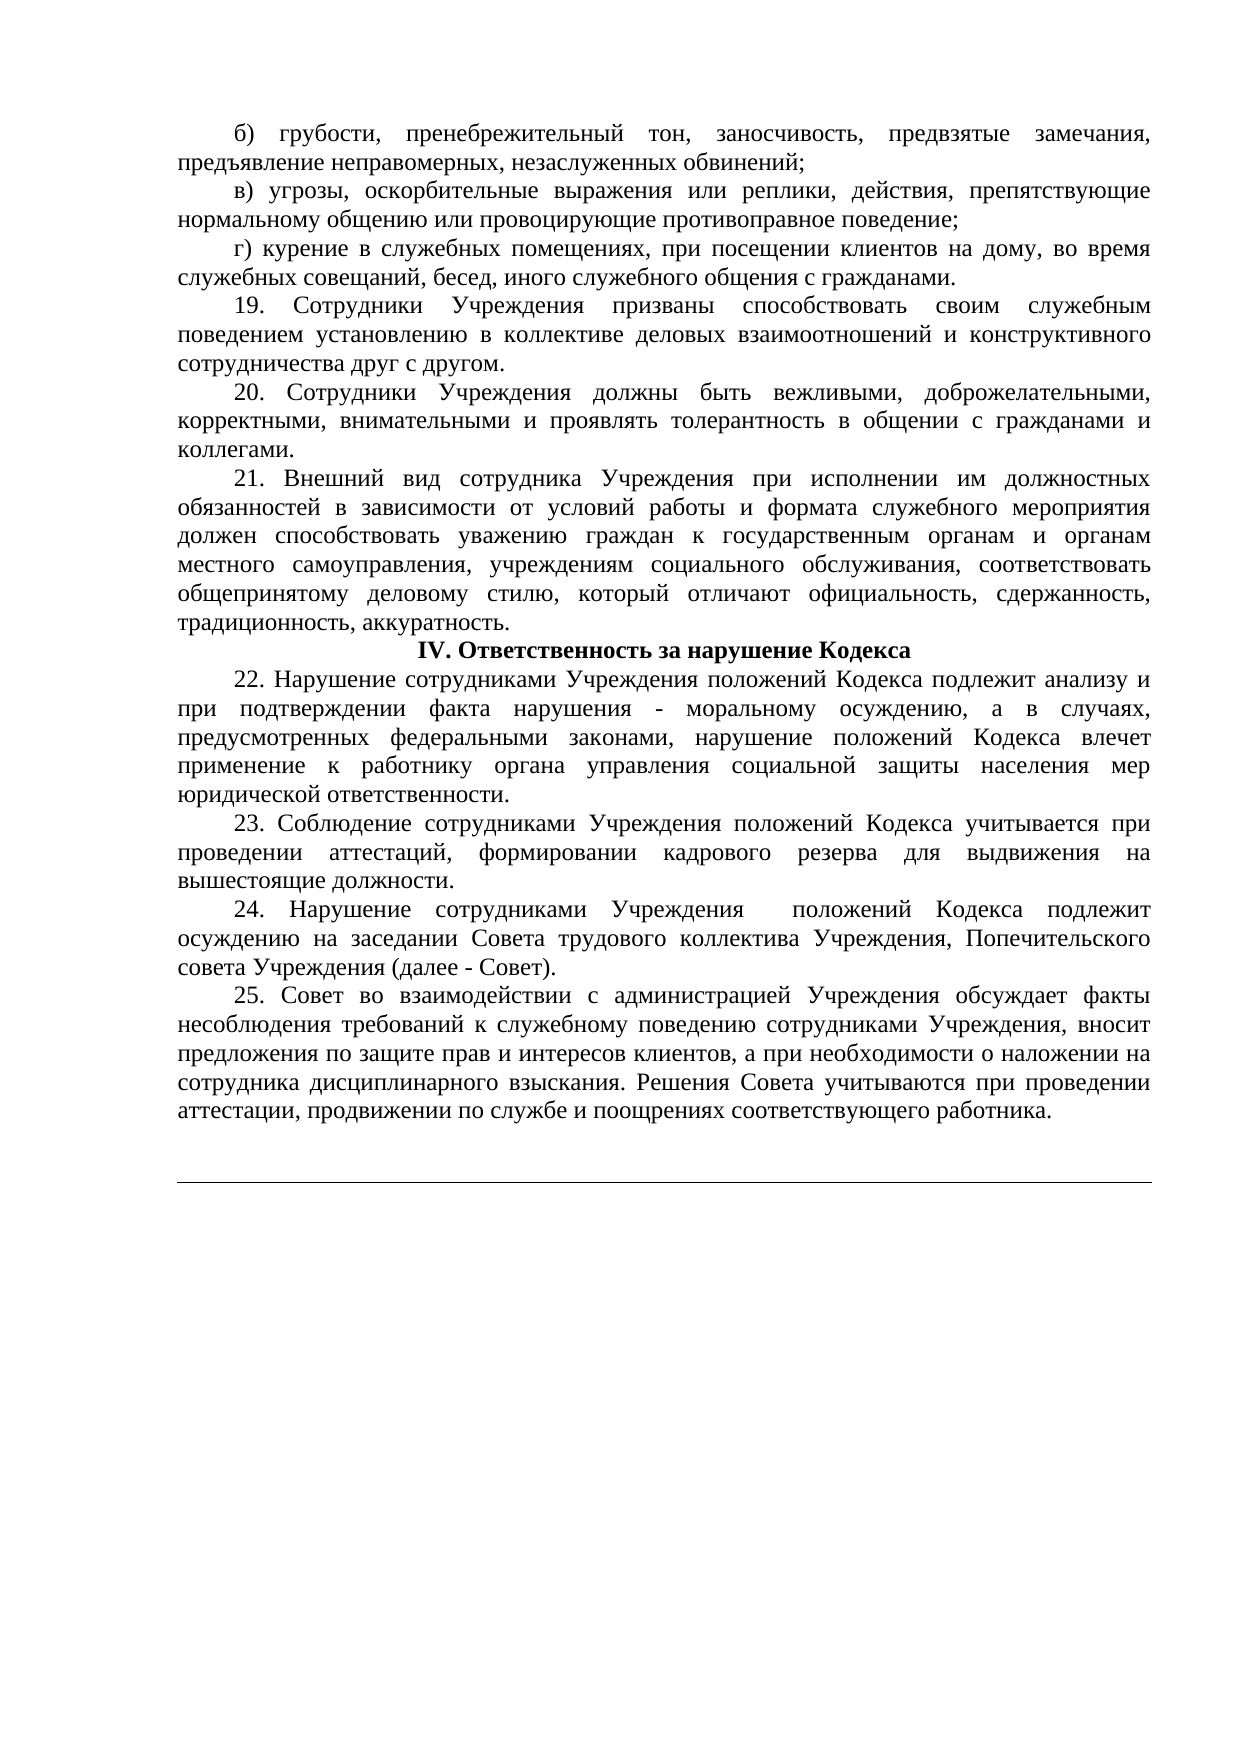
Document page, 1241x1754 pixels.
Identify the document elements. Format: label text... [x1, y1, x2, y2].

text 22. Нарушение сотрудниками Учреждения положений Кодекса подлежит анализу и при подтверждении факта нарушения - моральному осуждению, а в случаях, предусмотренных федеральными законами, нарушение положений Кодекса влечет применение к работнику органа управления социальной защиты населения мер юридической ответственности. [177, 664, 1152, 808]
text 24. Нарушение сотрудниками Учреждения положений Кодекса подлежит осуждению на заседании Совета трудового коллектива Учреждения, Попечительского совета Учреждения (далее - Совет). [177, 894, 1152, 981]
text б) грубости, пренебрежительный тон, заносчивость, предвзятые замечания, предъявление неправомерных, незаслуженных обвинений; [177, 118, 1152, 176]
text в) угрозы, оскорбительные выражения или реплики, действия, препятствующие нормальному общению или провоцирующие противоправное поведение; [177, 176, 1152, 233]
text 20. Сотрудники Учреждения должны быть вежливыми, доброжелательными, корректными, внимательными и проявлять толерантность в общении с гражданами и коллегами. [177, 377, 1152, 463]
text 21. Внешний вид сотрудника Учреждения при исполнении им должностных обязанностей в зависимости от условий работы и формата служебного мероприятия должен способствовать уважению граждан к государственным органам и органам местного самоуправления, учреждениям социального обслуживания, соответствовать общепринятому деловому стилю, который отличают официальность, сдержанность, традиционность, аккуратность. [177, 463, 1152, 636]
text 19. Сотрудники Учреждения призваны способствовать своим служебным поведением установлению в коллективе деловых взаимоотношений и конструктивного сотрудничества друг с другом. [177, 291, 1152, 377]
text г) курение в служебных помещениях, при посещении клиентов на дому, во время служебных совещаний, бесед, иного служебного общения с гражданами. [177, 233, 1152, 291]
text 25. Совет во взаимодействии с администрацией Учреждения обсуждает факты несоблюдения требований к служебному поведению сотрудниками Учреждения, вносит предложения по защите прав и интересов клиентов, а при необходимости о наложении на сотрудника дисциплинарного взыскания. Решения Совета учитываются при проведении аттестации, продвижении по службе и поощрениях соответствующего работника. [177, 981, 1152, 1124]
text IV. Ответственность за нарушение Кодекса [177, 636, 1152, 664]
text 23. Соблюдение сотрудниками Учреждения положений Кодекса учитывается при проведении аттестаций, формировании кадрового резерва для выдвижения на вышестоящие должности. [177, 808, 1152, 894]
